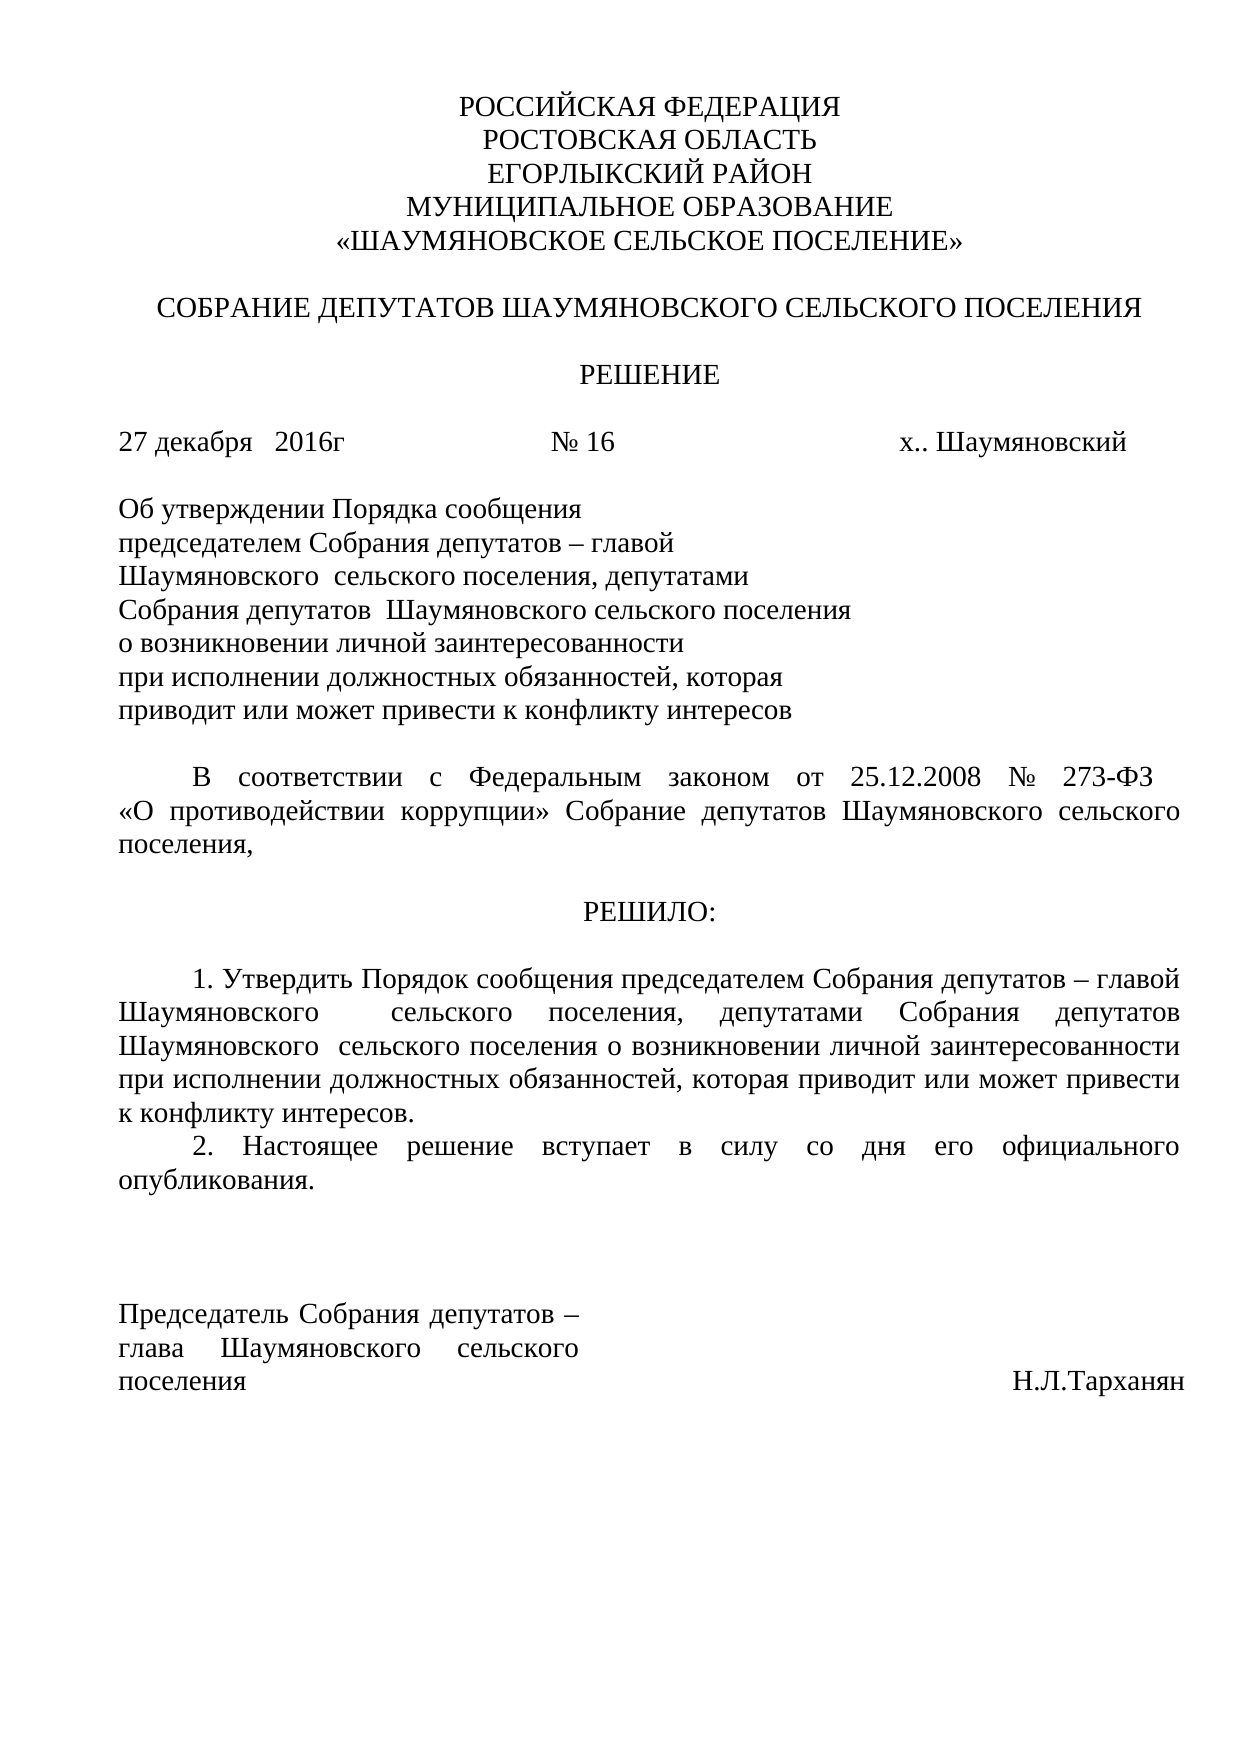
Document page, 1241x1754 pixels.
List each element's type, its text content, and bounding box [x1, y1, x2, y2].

text РЕШЕНИЕ [118, 357, 1181, 391]
text РОССИЙСКАЯ ФЕДЕРАЦИЯ [118, 89, 1181, 122]
text ЕГОРЛЫКСКИЙ РАЙОН [118, 156, 1181, 189]
text о возникновении личной заинтересованности [118, 625, 1181, 659]
text 2. Настоящее решение вступает в силу со дня его официального опубликования. [118, 1128, 1181, 1196]
text «ШАУМЯНОВСКОЕ СЕЛЬСКОЕ ПОСЕЛЕНИЕ» [118, 223, 1181, 256]
text Об утверждении Порядка сообщения [118, 491, 1181, 525]
text 1. Утвердить Порядок сообщения председателем Собрания депутатов – главой Шаумяновского сельского поселения, депутатами Собрания депутатов Шаумяновского сельского поселения о возникновении личной заинтересованности при исполнении должностных обязанностей, которая приводит или может привести к конфликту интересов. [118, 961, 1181, 1128]
text при исполнении должностных обязанностей, которая [118, 659, 1181, 692]
text СОБРАНИЕ ДЕПУТАТОВ ШАУМЯНОВСКОГО СЕЛЬСКОГО ПОСЕЛЕНИЯ [118, 290, 1181, 323]
text МУНИЦИПАЛЬНОЕ ОБРАЗОВАНИЕ [118, 189, 1181, 223]
text РОСТОВСКАЯ ОБЛАСТЬ [118, 122, 1181, 156]
table_header 27 декабря 2016г [118, 424, 474, 458]
table_header № 16 х.. Шаумяновский [475, 424, 1152, 458]
text приводит или может привести к конфликту интересов [118, 692, 1181, 726]
text Собрания депутатов Шаумяновского сельского поселения [118, 592, 1181, 625]
table_header Председатель Собрания депутатов – глава Шаумяновского сельского поселения [107, 1296, 591, 1397]
text В соответствии с Федеральным законом от 25.12.2008 № 273-ФЗ «О противодействии коррупции» Собрание депутатов Шаумяновского сельского поселения, [118, 759, 1181, 860]
text Шаумяновского сельского поселения, депутатами [118, 558, 1181, 592]
text председателем Собрания депутатов – главой [118, 525, 1181, 558]
text РЕШИЛО: [118, 894, 1181, 927]
table_header Н.Л.Тарханян [591, 1296, 1196, 1397]
